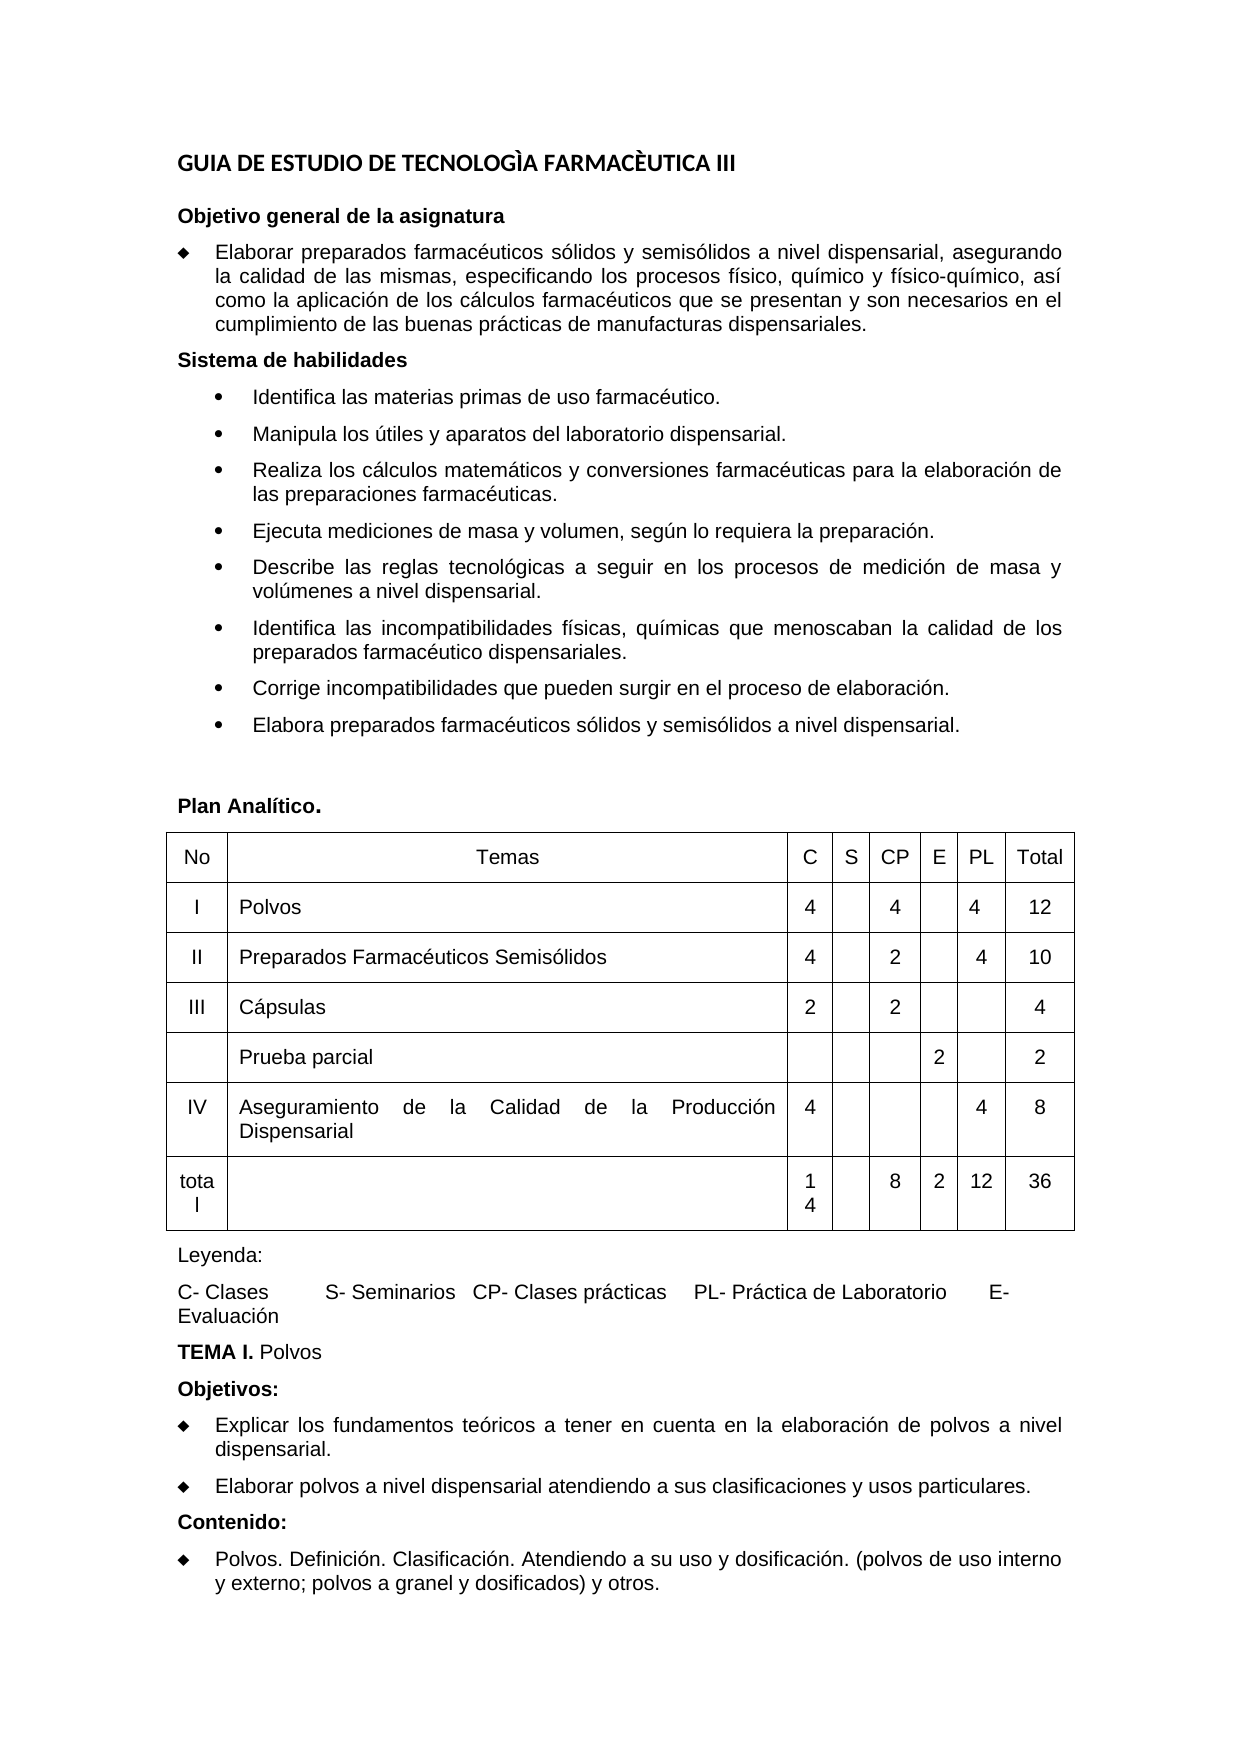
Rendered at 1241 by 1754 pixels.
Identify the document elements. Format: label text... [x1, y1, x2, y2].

table_cell 36 [1006, 1157, 1074, 1229]
table_cell 2 [1006, 1033, 1074, 1082]
table_cell [228, 1157, 787, 1229]
list Manipula los útiles y aparatos del laboratorio dispensarial. [215, 421, 1063, 445]
table_cell [167, 1033, 227, 1082]
list Elaborar preparados farmacéuticos sólidos y semisólidos a nivel dispensarial, asegurando la calidad de las mismas, especificando los procesos físico, químico y físico-químico, así como la aplicación de los cálculos farmacéuticos que se presentan y son necesarios en el cumplimiento de las buenas prácticas de manufacturas dispensariales. [177, 240, 1063, 336]
table_cell 4 [788, 883, 832, 932]
table_header CP [870, 833, 920, 882]
list Elabora preparados farmacéuticos sólidos y semisólidos a nivel dispensarial. [215, 713, 1063, 737]
table_cell [921, 1083, 957, 1156]
list Realiza los cálculos matemáticos y conversiones farmacéuticas para la elaboración de las preparaciones farmacéuticas. [215, 458, 1063, 506]
table_header Total [1006, 833, 1074, 882]
table_cell [921, 933, 957, 982]
text Plan Analítico. [177, 790, 1063, 819]
table_cell 2 [921, 1033, 957, 1082]
table_cell [833, 1033, 869, 1082]
table_cell [921, 883, 957, 932]
table_header PL [958, 833, 1005, 882]
table_cell 4 [958, 1083, 1005, 1156]
table_cell I [167, 883, 227, 932]
table_cell [833, 933, 869, 982]
table_cell [870, 1083, 920, 1156]
table_cell 10 [1006, 933, 1074, 982]
table_cell 4 [958, 883, 1005, 932]
table_cell III [167, 983, 227, 1032]
text Leyenda: [177, 1243, 1063, 1267]
table_cell total [167, 1157, 227, 1229]
table_cell Aseguramiento de la Calidad de la Producción Dispensarial [228, 1083, 787, 1156]
list Explicar los fundamentos teóricos a tener en cuenta en la elaboración de polvos a nivel dispensarial. [177, 1413, 1063, 1461]
table_cell 4 [870, 883, 920, 932]
table_cell 2 [788, 983, 832, 1032]
table_cell Prueba parcial [228, 1033, 787, 1082]
table_cell 12 [1006, 883, 1074, 932]
text Sistema de habilidades [177, 348, 1063, 372]
table_cell [833, 883, 869, 932]
table_cell 8 [870, 1157, 920, 1229]
text Objetivo general de la asignatura [177, 203, 1063, 227]
table_cell Polvos [228, 883, 787, 932]
table_cell [833, 1157, 869, 1229]
table_cell 12 [958, 1157, 1005, 1229]
table_cell 2 [921, 1157, 957, 1229]
table_cell 14 [788, 1157, 832, 1229]
table_header E [921, 833, 957, 882]
list Identifica las materias primas de uso farmacéutico. [215, 385, 1063, 409]
list Corrige incompatibilidades que pueden surgir en el proceso de elaboración. [215, 676, 1063, 700]
table_header No [167, 833, 227, 882]
text GUIA DE ESTUDIO DE TECNOLOGÌA FARMACÈUTICA III [177, 148, 1063, 178]
table_cell 2 [870, 933, 920, 982]
table_cell [833, 1083, 869, 1156]
table_cell 4 [1006, 983, 1074, 1032]
text Objetivos: [177, 1376, 1063, 1400]
list Describe las reglas tecnológicas a seguir en los procesos de medición de masa y volúmenes a nivel dispensarial. [215, 555, 1063, 603]
table_header C [788, 833, 832, 882]
list Ejecuta mediciones de masa y volumen, según lo requiera la preparación. [215, 518, 1063, 542]
table_cell [788, 1033, 832, 1082]
table_cell II [167, 933, 227, 982]
list Elaborar polvos a nivel dispensarial atendiendo a sus clasificaciones y usos particulares. [177, 1473, 1063, 1497]
list Identifica las incompatibilidades físicas, químicas que menoscaban la calidad de los preparados farmacéutico dispensariales. [215, 616, 1063, 663]
table_cell 2 [870, 983, 920, 1032]
table_cell [958, 983, 1005, 1032]
table_cell IV [167, 1083, 227, 1156]
table_header S [833, 833, 869, 882]
table_cell 4 [958, 933, 1005, 982]
table_header Temas [228, 833, 787, 882]
table_cell [833, 983, 869, 1032]
text C- Clases S- Seminarios CP- Clases prácticas PL- Práctica de Laboratorio E- Evaluación [177, 1279, 1063, 1327]
table_cell [870, 1033, 920, 1082]
table_cell 4 [788, 933, 832, 982]
table_cell [921, 983, 957, 1032]
table_cell [958, 1033, 1005, 1082]
table_cell Preparados Farmacéuticos Semisólidos [228, 933, 787, 982]
table_cell 4 [788, 1083, 832, 1156]
text Contenido: [177, 1510, 1063, 1534]
text TEMA I. Polvos [177, 1340, 1063, 1364]
table_cell Cápsulas [228, 983, 787, 1032]
table_cell 8 [1006, 1083, 1074, 1156]
list Polvos. Definición. Clasificación. Atendiendo a su uso y dosificación. (polvos de uso interno y externo; polvos a granel y dosificados) y otros. [177, 1546, 1063, 1594]
